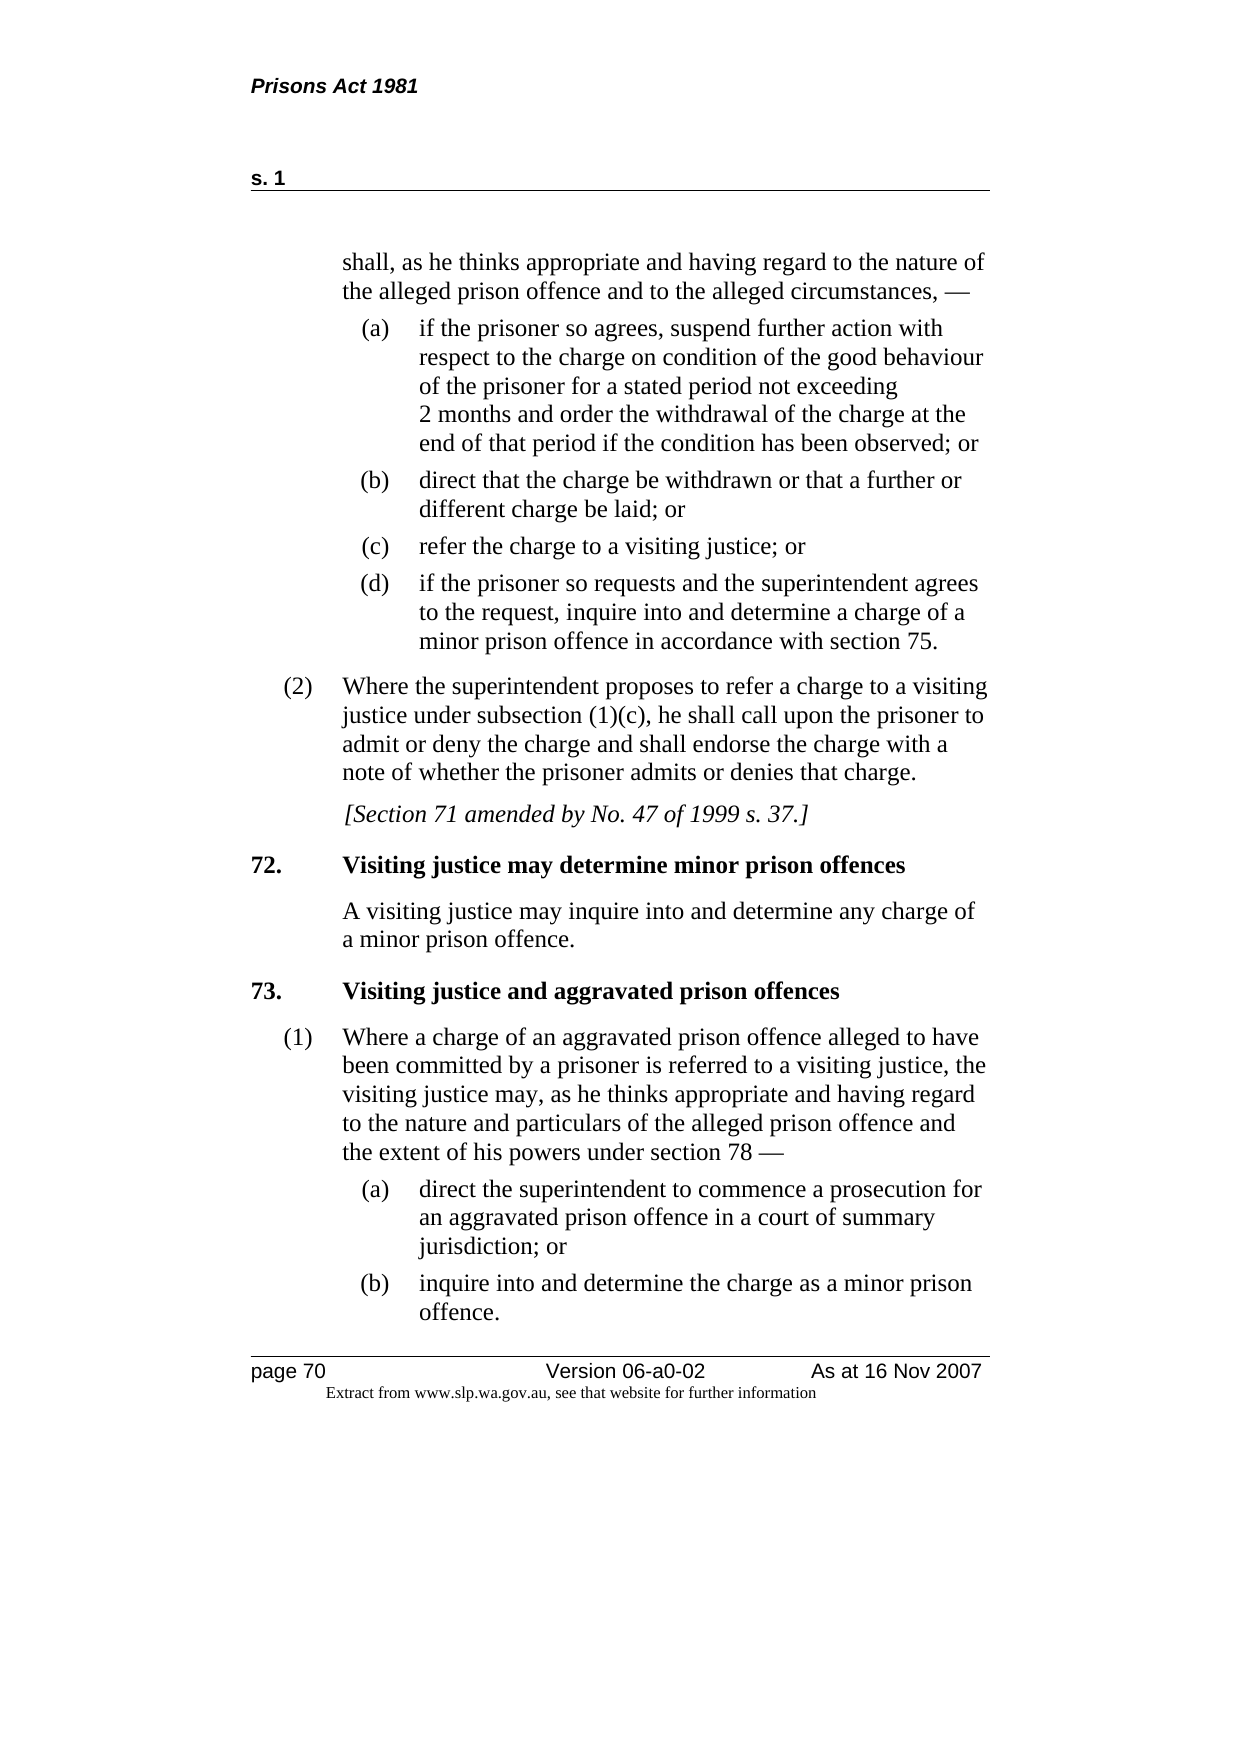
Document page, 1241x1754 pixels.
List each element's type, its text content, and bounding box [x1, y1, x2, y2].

text A visiting justice may inquire into and determine any charge of a minor prison offence. [251, 896, 990, 953]
text (a) direct the superintendent to commence a prosecution for an aggravated prison offence in a court of summary jurisdiction; or [251, 1174, 990, 1260]
text (2) Where the superintendent proposes to refer a charge to a visiting justice under subsection (1)(c), he shall call upon the prisoner to admit or deny the charge and shall endorse the charge with a note of whether the prisoner admits or denies that charge. [251, 671, 990, 786]
subtitle 72. Visiting justice may determine minor prison offences [251, 850, 990, 879]
subtitle 73. Visiting justice and aggravated prison offences [251, 976, 990, 1005]
text (b) direct that the charge be withdrawn or that a further or different charge be laid; or [251, 465, 990, 523]
text (c) refer the charge to a visiting justice; or [251, 531, 990, 560]
text (d) if the prisoner so requests and the superintendent agrees to the request, inquire into and determine a charge of a minor prison offence in accordance with section 75. [251, 568, 990, 654]
text (1) Where a charge of an aggravated prison offence alleged to have been committed by a prisoner is referred to a visiting justice, the visiting justice may, as he thinks appropriate and having regard to the nature and particulars of the alleged prison offence and the extent of his powers under section 78 — [251, 1022, 990, 1165]
text [Section 71 amended by No. 47 of 1999 s. 37.] [251, 799, 990, 827]
text (a) if the prisoner so agrees, suspend further action with respect to the charge on condition of the good behaviour of the prisoner for a stated period not exceeding 2 months and order the withdrawal of the charge at the end of that period if the condition has been observed; or [251, 313, 990, 457]
text (b) inquire into and determine the charge as a minor prison offence. [251, 1268, 990, 1326]
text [251, 247, 990, 305]
